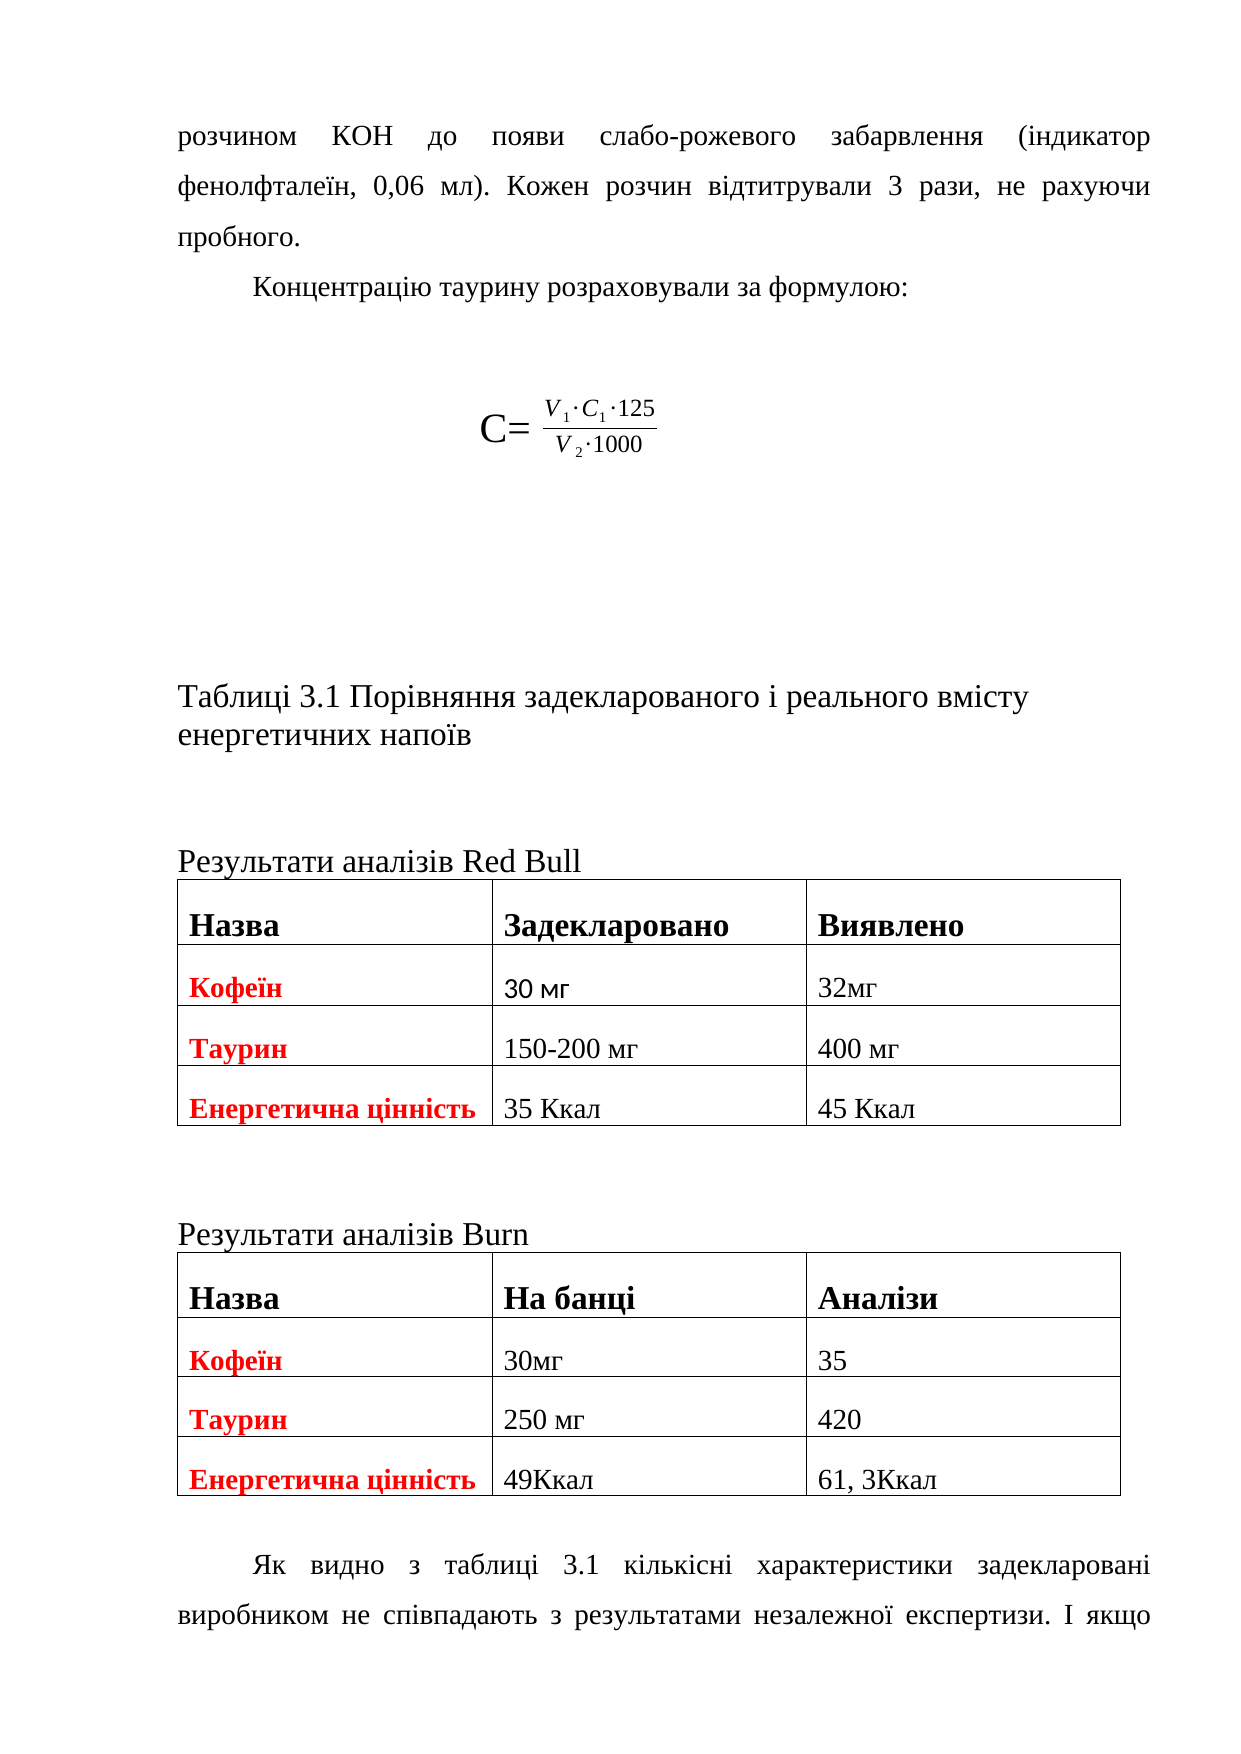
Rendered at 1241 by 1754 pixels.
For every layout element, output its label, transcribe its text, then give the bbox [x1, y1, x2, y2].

table_header Назва [178, 1253, 492, 1317]
text Результати аналізів Burn [177, 1214, 1152, 1252]
table_cell 150-200 мг [493, 1006, 806, 1065]
table_cell 35 [807, 1318, 1120, 1376]
table_cell Таурин [178, 1006, 492, 1065]
table_header Аналізи [807, 1253, 1120, 1317]
table_cell 45 Ккал [807, 1066, 1120, 1124]
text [177, 118, 1152, 252]
table_cell Кофеїн [178, 1318, 492, 1376]
table_cell Енергетична цінність [178, 1437, 492, 1495]
table_cell 400 мг [807, 1006, 1120, 1065]
text Таблиці 3.1 Порівняння задекларованого і реального вмісту енергетичних напоїв [177, 676, 1152, 753]
table_header Назва [178, 880, 492, 944]
text Концентрацію таурину розраховували за формулою: [177, 269, 1152, 303]
table_cell 420 [807, 1377, 1120, 1436]
table_cell Енергетична цінність [178, 1066, 492, 1124]
table_cell 30 мг [493, 945, 806, 1005]
table_cell 61, 3Ккал [807, 1437, 1120, 1495]
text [177, 1547, 1152, 1631]
table_header Виявлено [807, 880, 1120, 944]
table_cell 250 мг [493, 1377, 806, 1436]
table_cell 30мг [493, 1318, 806, 1376]
table_header Задекларовано [493, 880, 806, 944]
table_cell 49Ккал [493, 1437, 806, 1495]
table_cell 35 Ккал [493, 1066, 806, 1124]
table_cell 32мг [807, 945, 1120, 1005]
table_cell Кофеїн [178, 945, 492, 1005]
text Результати аналізів Red Bull [177, 841, 1152, 879]
text C= [177, 395, 1152, 461]
table_cell Таурин [178, 1377, 492, 1436]
table_header На банці [493, 1253, 806, 1317]
